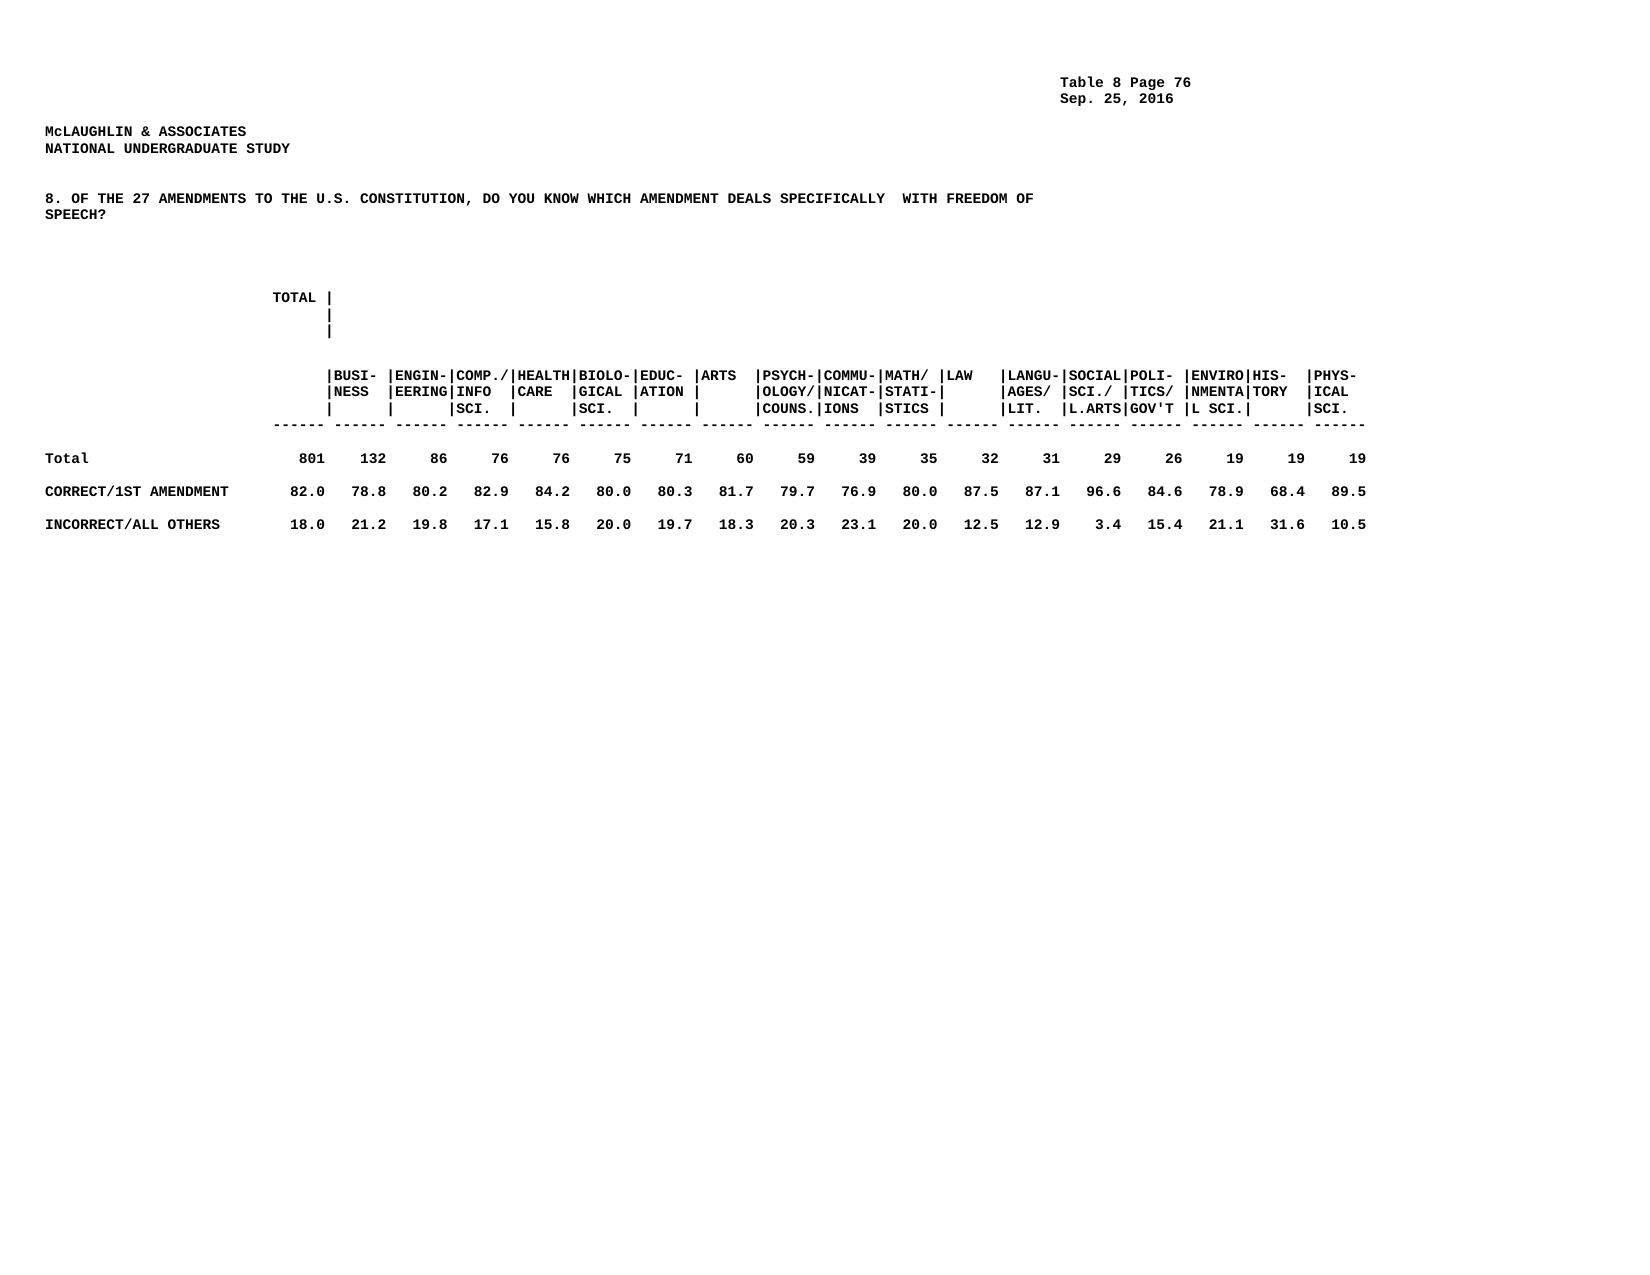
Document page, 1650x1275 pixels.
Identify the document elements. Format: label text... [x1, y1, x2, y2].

text Table 8 Page 76 [45, 75, 1650, 92]
text TOTAL | [45, 290, 1650, 307]
text |BUSI- |ENGIN-|COMP./|HEALTH|BIOLO-|EDUC- |ARTS |PSYCH-|COMMU-|MATH/ |LAW |LANGU-|SOCIAL|POLI- |ENVIRO|HIS- |PHYS- [45, 368, 1650, 384]
text SPEECH? [45, 207, 1650, 224]
text McLAUGHLIN & ASSOCIATES [45, 125, 1650, 141]
text ------ ------ ------ ------ ------ ------ ------ ------ ------ ------ ------ ------ ------ ------ ------ ------ ------ ------ [45, 418, 1650, 434]
text | [45, 323, 1650, 340]
text |NESS |EERING|INFO |CARE |GICAL |ATION | |OLOGY/|NICAT-|STATI-| |AGES/ |SCI./ |TICS/ |NMENTA|TORY |ICAL [45, 384, 1650, 401]
text INCORRECT/ALL OTHERS 18.0 21.2 19.8 17.1 15.8 20.0 19.7 18.3 20.3 23.1 20.0 12.5 12.9 3.4 15.4 21.1 31.6 10.5 [45, 517, 1650, 534]
text Total 801 132 86 76 76 75 71 60 59 39 35 32 31 29 26 19 19 19 [45, 451, 1650, 467]
text CORRECT/1ST AMENDMENT 82.0 78.8 80.2 82.9 84.2 80.0 80.3 81.7 79.7 76.9 80.0 87.5 87.1 96.6 84.6 78.9 68.4 89.5 [45, 484, 1650, 501]
text Sep. 25, 2016 [45, 92, 1650, 108]
text | | |SCI. | |SCI. | | |COUNS.|IONS |STICS | |LIT. |L.ARTS|GOV'T |L SCI.| |SCI. [45, 401, 1650, 418]
text 8. OF THE 27 AMENDMENTS TO THE U.S. CONSTITUTION, DO YOU KNOW WHICH AMENDMENT DEALS SPECIFICALLY WITH FREEDOM OF [45, 191, 1650, 207]
text NATIONAL UNDERGRADUATE STUDY [45, 141, 1650, 158]
text | [45, 307, 1650, 323]
